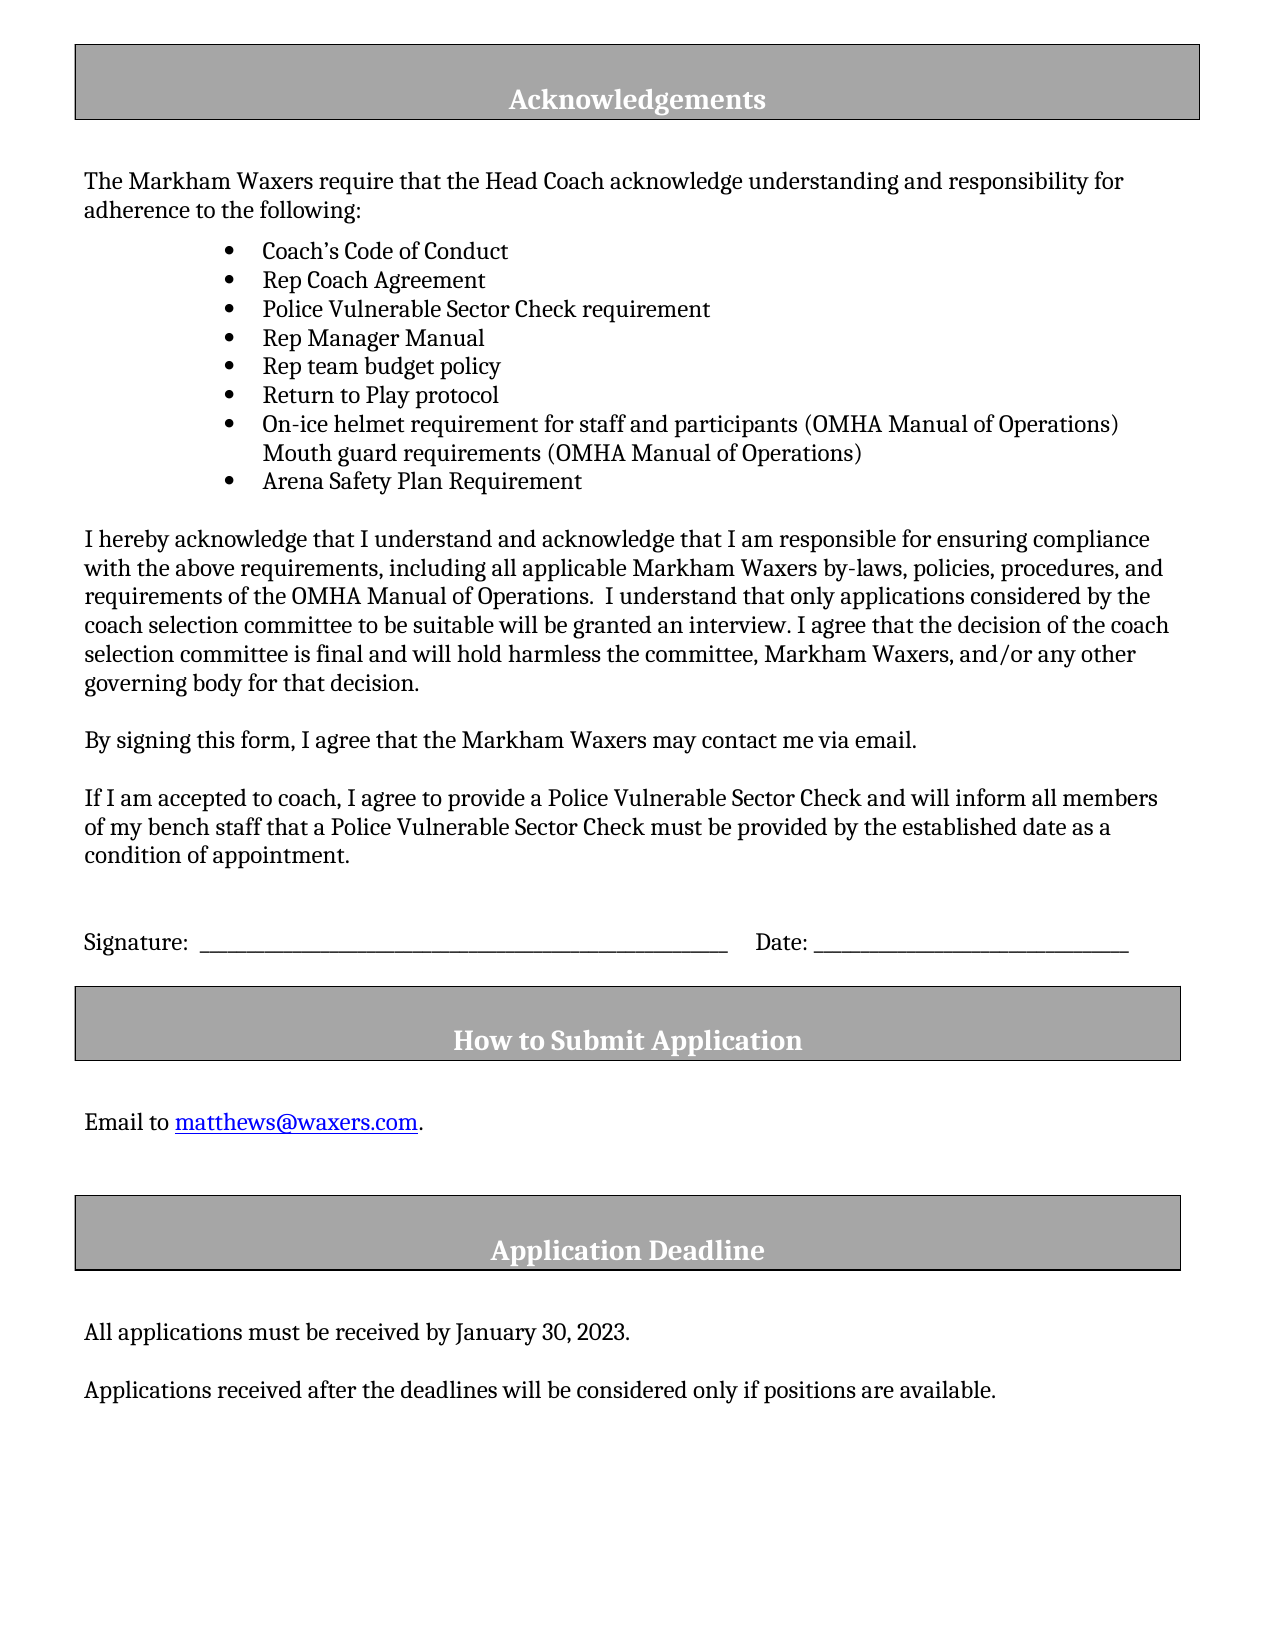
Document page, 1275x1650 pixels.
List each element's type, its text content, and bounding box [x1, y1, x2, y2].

list Coach’s Code of Conduct [225, 237, 1172, 266]
list Rep team budget policy [225, 352, 1108, 381]
text By signing this form, I agree that the Markham Waxers may contact me via email. [84, 726, 1172, 755]
list Arena Safety Plan Requirement [225, 467, 1172, 496]
text All applications must be received by January 30, 2023. [84, 1318, 1172, 1347]
text The Markham Waxers require that the Head Coach acknowledge understanding and responsibility for adherence to the following: [84, 167, 1172, 225]
list On-ice helmet requirement for staff and participants (OMHA Manual of Operations) Mouth guard requirements (OMHA Manual of Operations) [225, 410, 1172, 467]
list Rep Manager Manual [225, 323, 1172, 352]
text If I am accepted to coach, I agree to provide a Police Vulnerable Sector Check and will inform all members of my bench staff that a Police Vulnerable Sector Check must be provided by the established date as a condition of appointment. [84, 784, 1172, 870]
list Return to Play protocol [225, 381, 1108, 410]
text Applications received after the deadlines will be considered only if positions are available. [84, 1376, 1172, 1404]
text Signature: _________________________________________________________ Date: __________________________________ [84, 928, 1172, 957]
text Application Deadline [76, 1196, 1180, 1269]
text How to Submit Application [76, 987, 1180, 1060]
text Email to matthews@waxers.com. [84, 1108, 1172, 1137]
text Acknowledgements [76, 45, 1199, 119]
text I hereby acknowledge that I understand and acknowledge that I am responsible for ensuring compliance with the above requirements, including all applicable Markham Waxers by-laws, policies, procedures, and requirements of the OMHA Manual of Operations. I understand that only applications considered by the coach selection committee to be suitable will be granted an interview. I agree that the decision of the coach selection committee is final and will hold harmless the committee, Markham Waxers, and/or any other governing body for that decision. [84, 525, 1172, 697]
list Rep Coach Agreement [225, 266, 1172, 295]
list Police Vulnerable Sector Check requirement [225, 295, 1172, 323]
